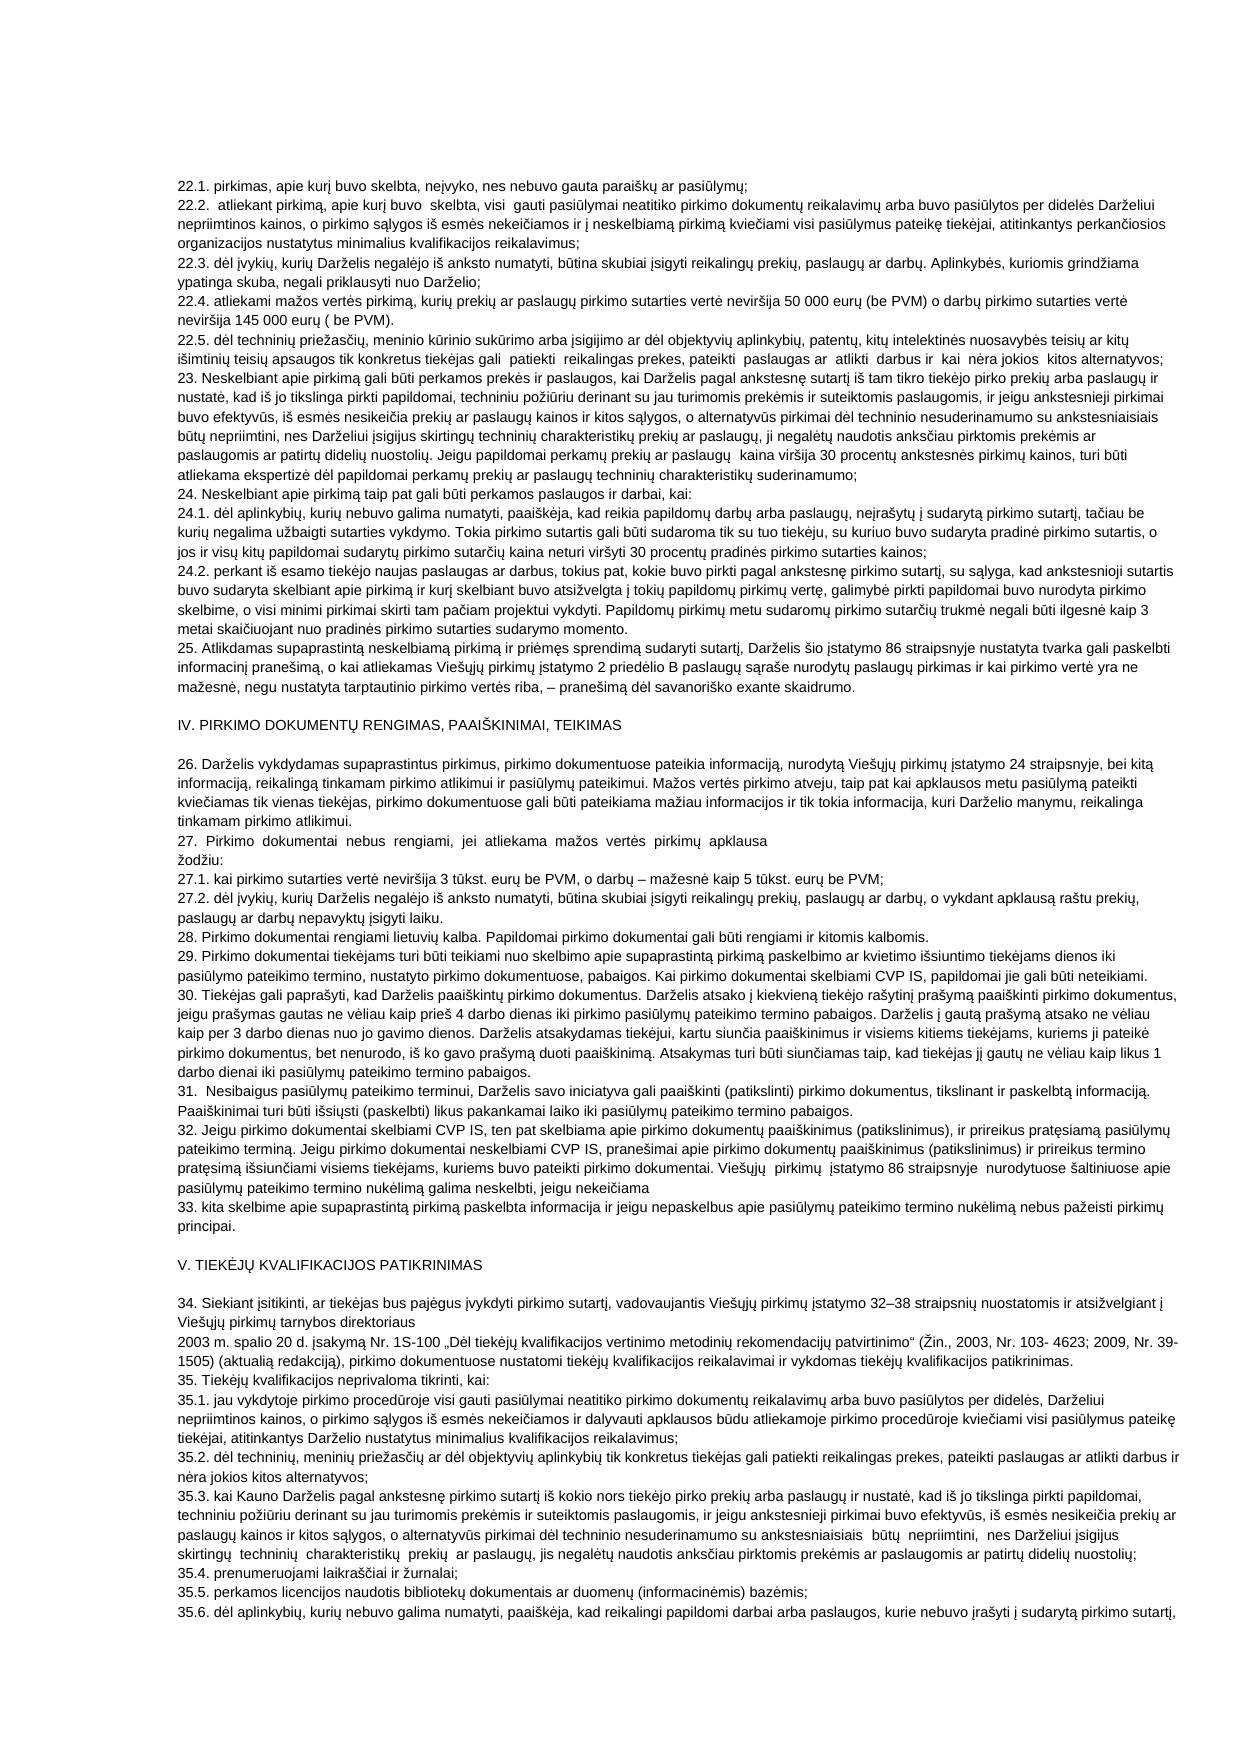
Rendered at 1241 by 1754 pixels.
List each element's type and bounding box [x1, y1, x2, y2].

text [177, 177, 1181, 1620]
